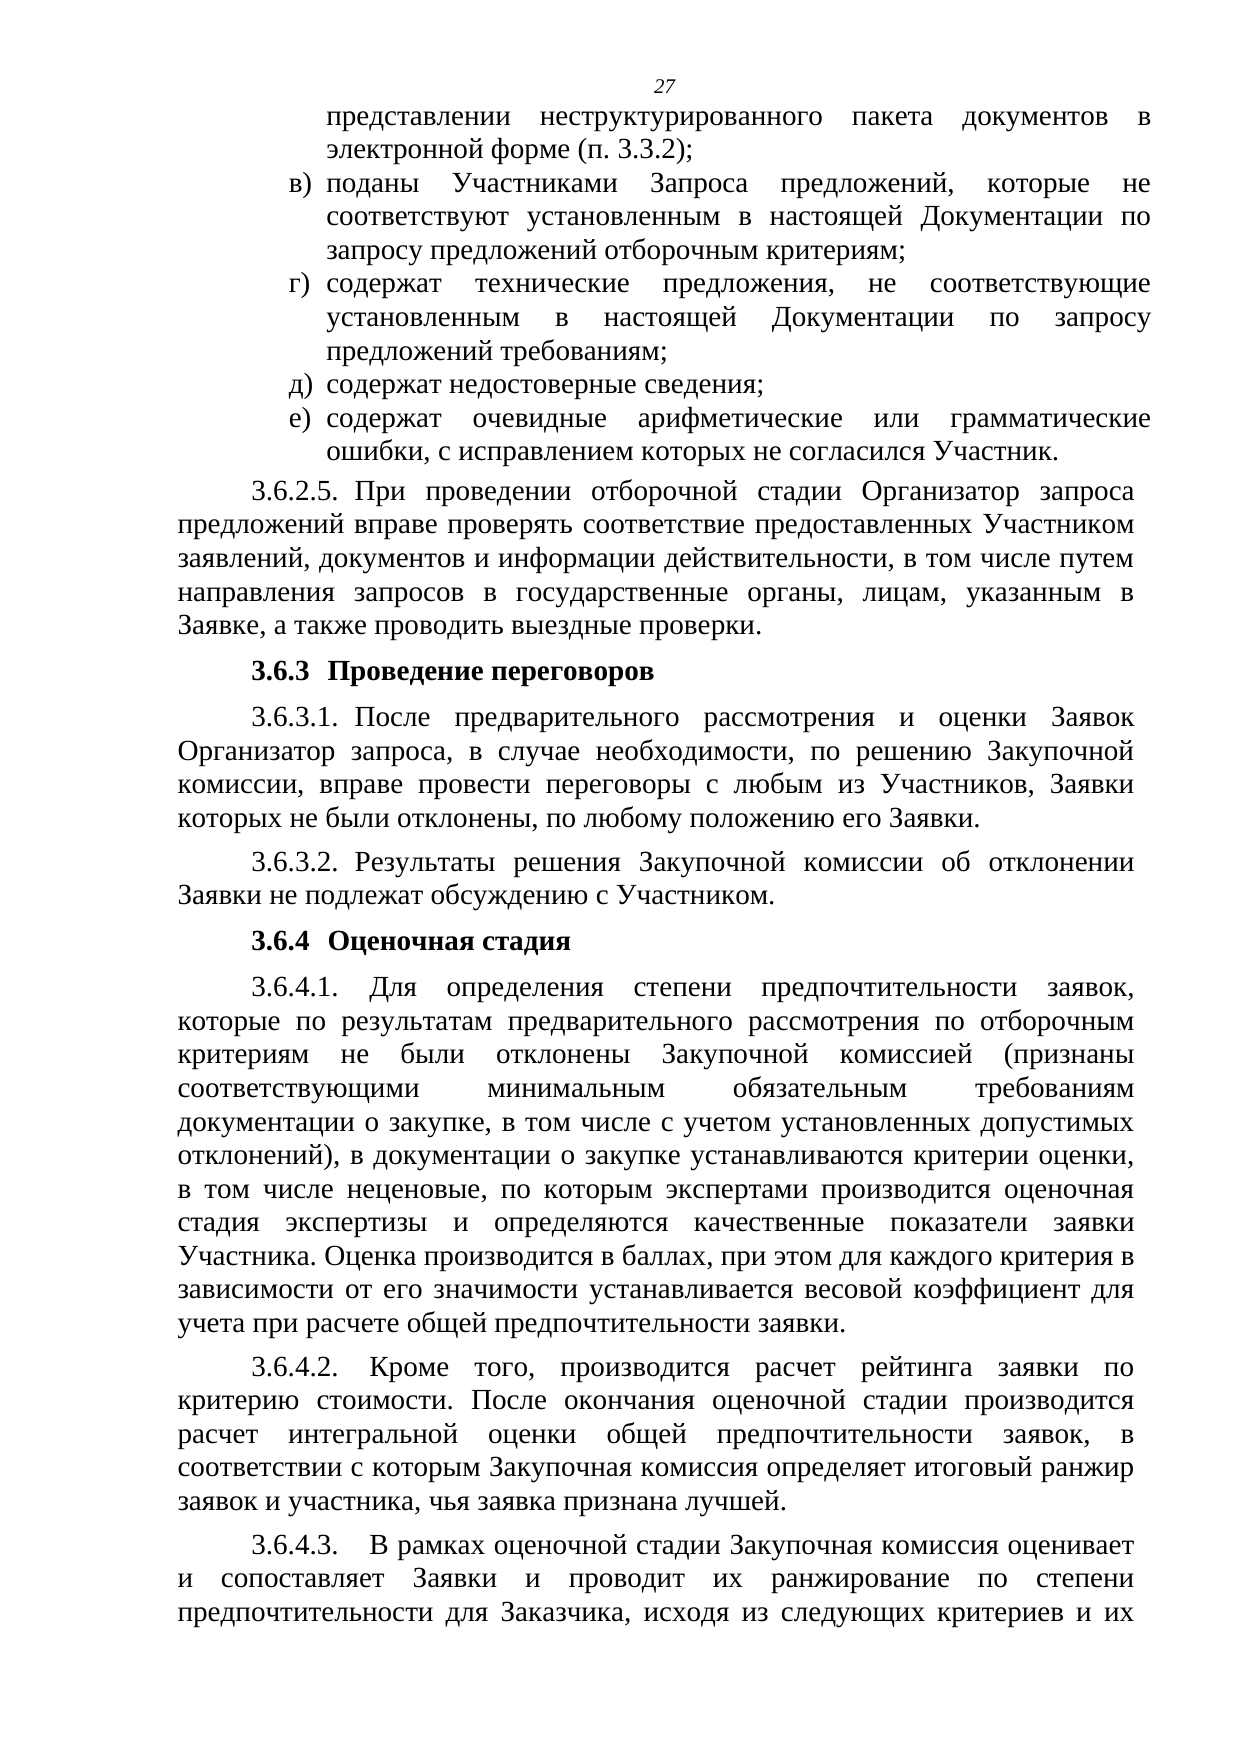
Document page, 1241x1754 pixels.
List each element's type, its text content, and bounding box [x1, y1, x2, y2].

list Результаты решения Закупочной комиссии об отклонении Заявки не подлежат обсуждению с Участником. [177, 844, 1135, 911]
list содержат недостоверные сведения; [288, 366, 1152, 400]
subtitle Оценочная стадия [251, 923, 1152, 957]
list Для определения степени предпочтительности заявок, которые по результатам предварительного рассмотрения по отборочным критериям не были отклонены Закупочной комиссией (признаны соответствующими минимальным обязательным требованиям документации о закупке, в том числе с учетом установленных допустимых отклонений), в документации о закупке устанавливаются критерии оценки, в том числе неценовые, по которым экспертами производится оценочная стадия экспертизы и определяются качественные показатели заявки Участника. Оценка производится в баллах, при этом для каждого критерия в зависимости от его значимости устанавливается весовой коэффициент для учета при расчете общей предпочтительности заявки. [177, 969, 1135, 1338]
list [288, 98, 1152, 165]
list После предварительного рассмотрения и оценки Заявок Организатор запроса, в случае необходимости, по решению Закупочной комиссии, вправе провести переговоры с любым из Участников, Заявки которых не были отклонены, по любому положению его Заявки. [177, 699, 1135, 833]
list Кроме того, производится расчет рейтинга заявки по критерию стоимости. После окончания оценочной стадии производится расчет интегральной оценки общей предпочтительности заявок, в соответствии с которым Закупочная комиссия определяет итоговый ранжир заявок и участника, чья заявка признана лучшей. [177, 1349, 1135, 1517]
list содержат технические предложения, не соответствующие установленным в настоящей Документации по запросу предложений требованиям; [288, 266, 1152, 366]
subtitle Проведение переговоров [251, 653, 1152, 687]
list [177, 1527, 1135, 1628]
list При проведении отборочной стадии Организатор запроса предложений вправе проверять соответствие предоставленных Участником заявлений, документов и информации действительности, в том числе путем направления запросов в государственные органы, лицам, указанным в Заявке, а также проводить выездные проверки. [177, 473, 1135, 641]
list содержат очевидные арифметические или грамматические ошибки, с исправлением которых не согласился Участник. [288, 400, 1152, 467]
list поданы Участниками Запроса предложений, которые не соответствуют установленным в настоящей Документации по запросу предложений отборочным критериям; [288, 165, 1152, 266]
